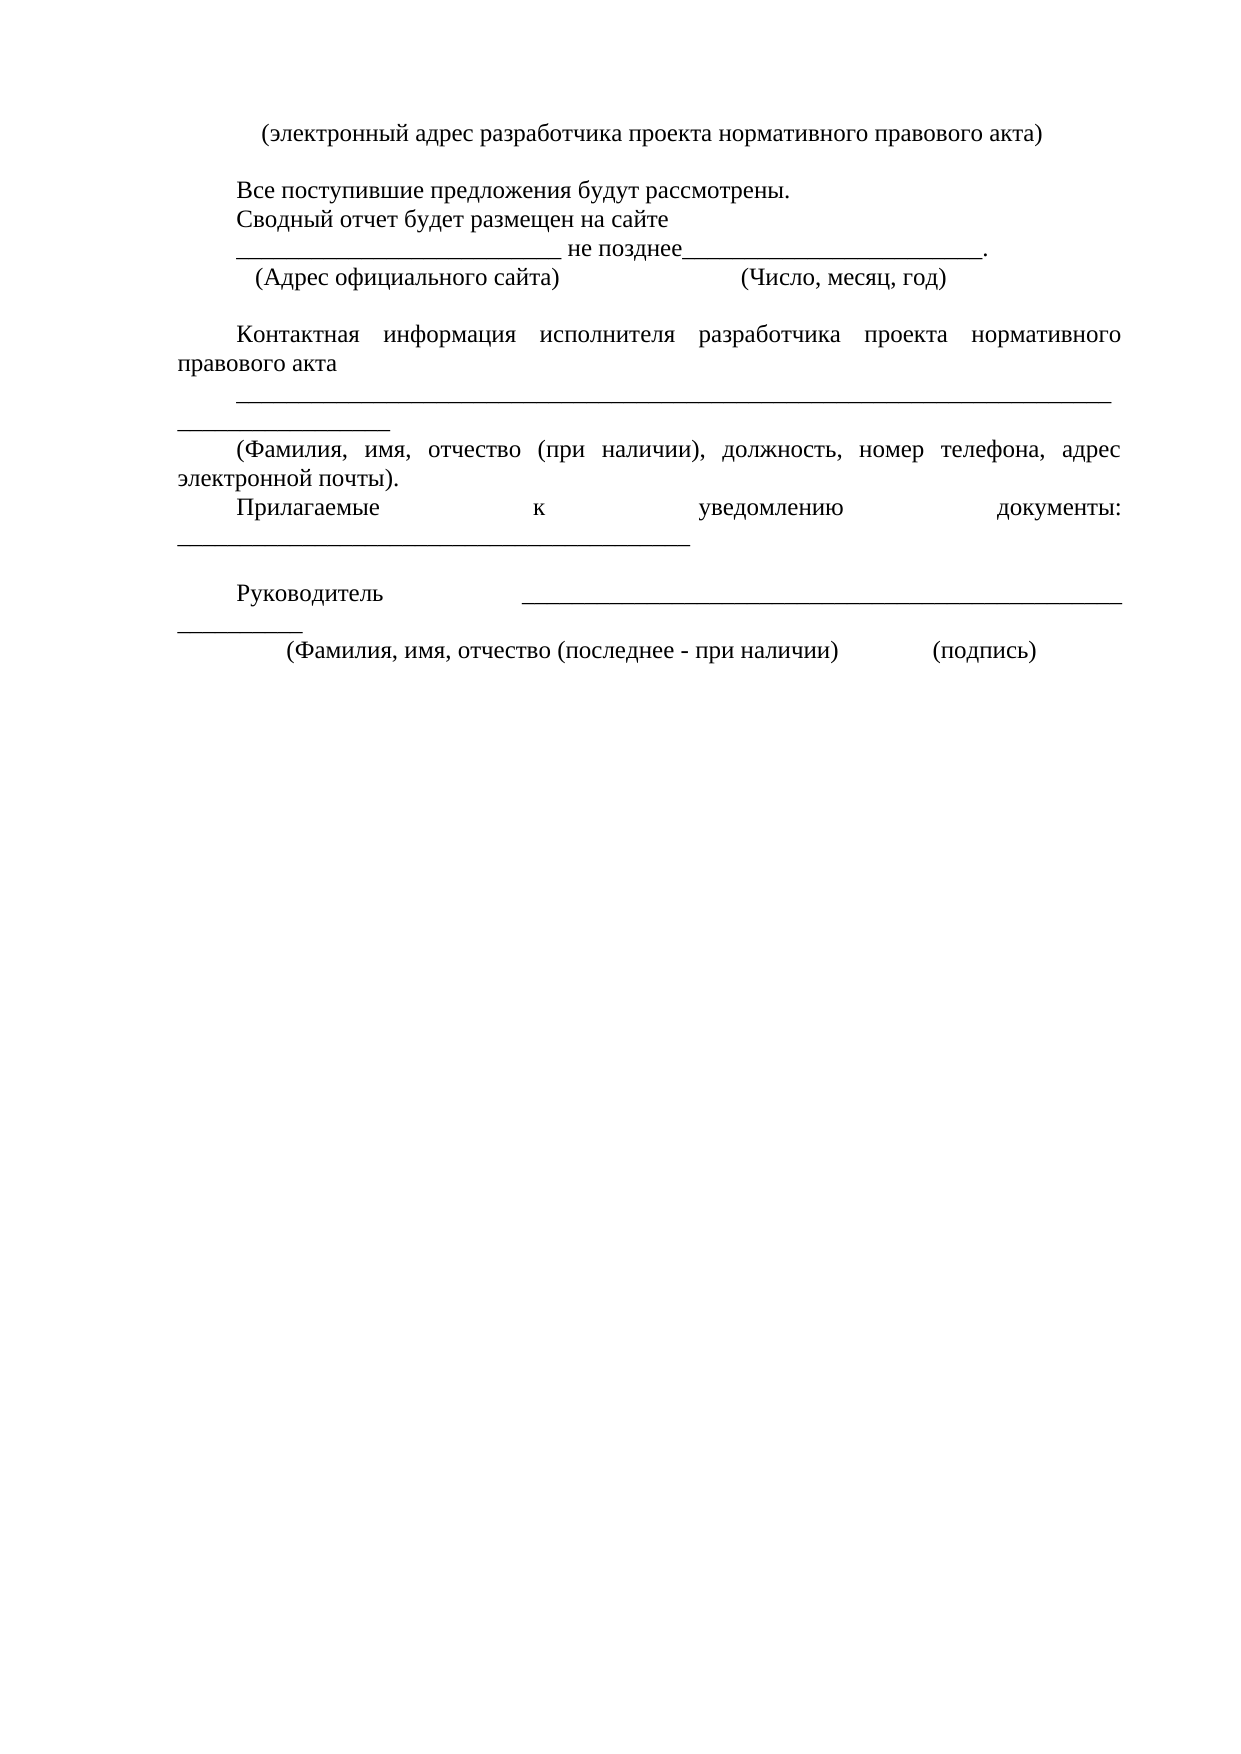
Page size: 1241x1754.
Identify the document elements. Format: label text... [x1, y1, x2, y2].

text Сводный отчет будет размещен на сайте [177, 204, 1122, 233]
text _______________________________________________________________________________________ [177, 377, 1122, 434]
text Контактная информация исполнителя разработчика проекта нормативного правового акта [177, 319, 1122, 377]
text (электронный адрес разработчика проекта нормативного правового акта) [177, 118, 1122, 147]
text Прилагаемые к уведомлению документы: _________________________________________ [177, 492, 1122, 549]
text (Фамилия, имя, отчество (при наличии), должность, номер телефона, адрес электронной почты). [177, 434, 1122, 492]
text (Адрес официального сайта) (Число, месяц, год) [177, 262, 1122, 291]
text Все поступившие предложения будут рассмотрены. [177, 176, 1122, 204]
text (Фамилия, имя, отчество (последнее - при наличии) (подпись) [177, 636, 1122, 664]
text Руководитель ________________________________________________ __________ [177, 578, 1122, 636]
text __________________________ не позднее________________________. [177, 233, 1122, 262]
